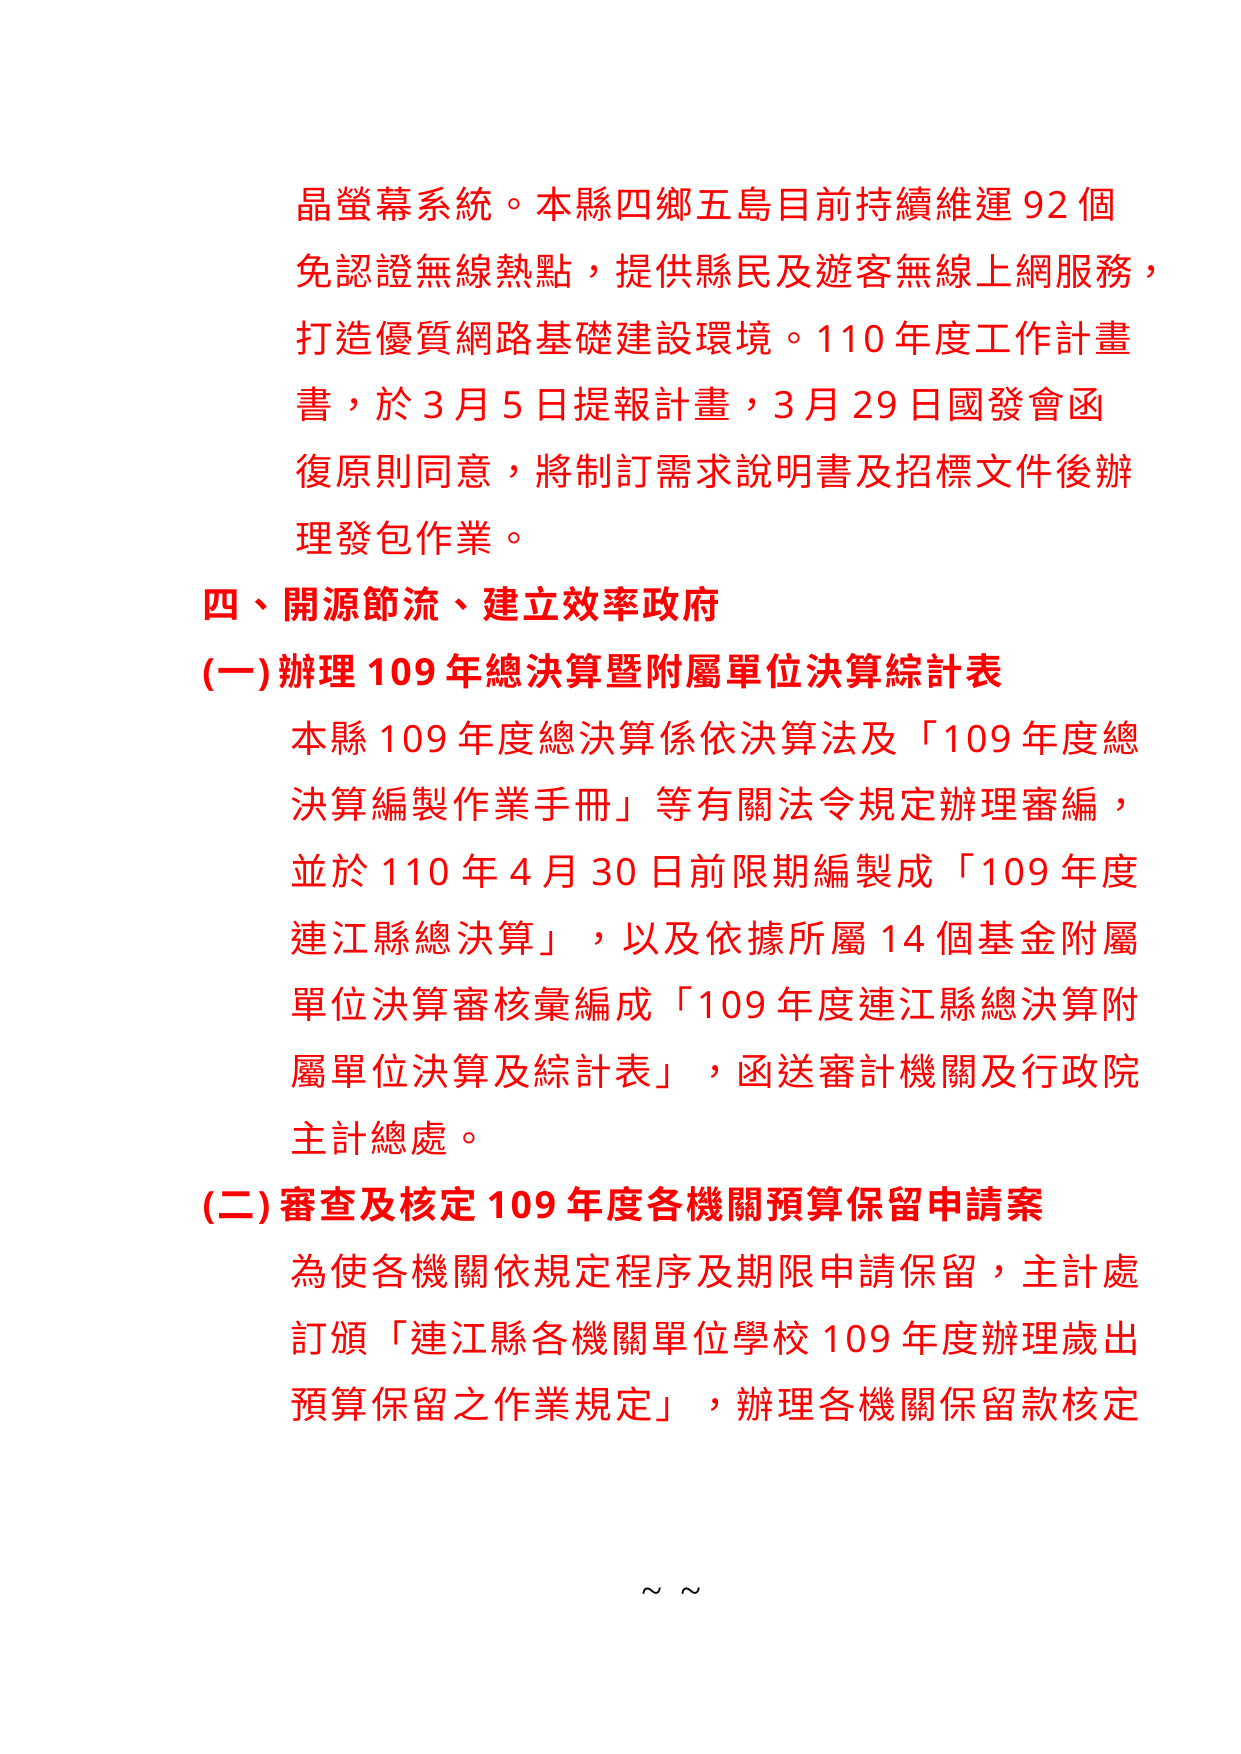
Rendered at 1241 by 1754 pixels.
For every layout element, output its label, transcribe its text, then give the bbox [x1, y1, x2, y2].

text 為使各機關依規定程序及期限申請保留，主計處訂頒「連江縣各機關單位學校109年度辦理歲出預算保留之作業規定」，辦理各機關保留款核定事宜，要求各機關單位積極執行依限完成，以提升執行率。 [290, 1232, 1140, 1432]
text 四、開源節流、建立效率政府 [202, 565, 1140, 632]
text 本縣109年度總決算係依決算法及「109年度總決算編製作業手冊」等有關法令規定辦理審編，並於110年4月30日前限期編製成「109年度連江縣總決算」，以及依據所屬14個基金附屬單位決算審核彙編成「109年度連江縣總決算附屬單位決算及綜計表」，函送審計機關及行政院主計總處。 [290, 699, 1140, 1165]
text (二) 審查及核定109年度各機關預算保留申請案 [202, 1165, 1140, 1232]
text (一) 辦理109年總決算暨附屬單位決算綜計表 [202, 632, 1140, 699]
